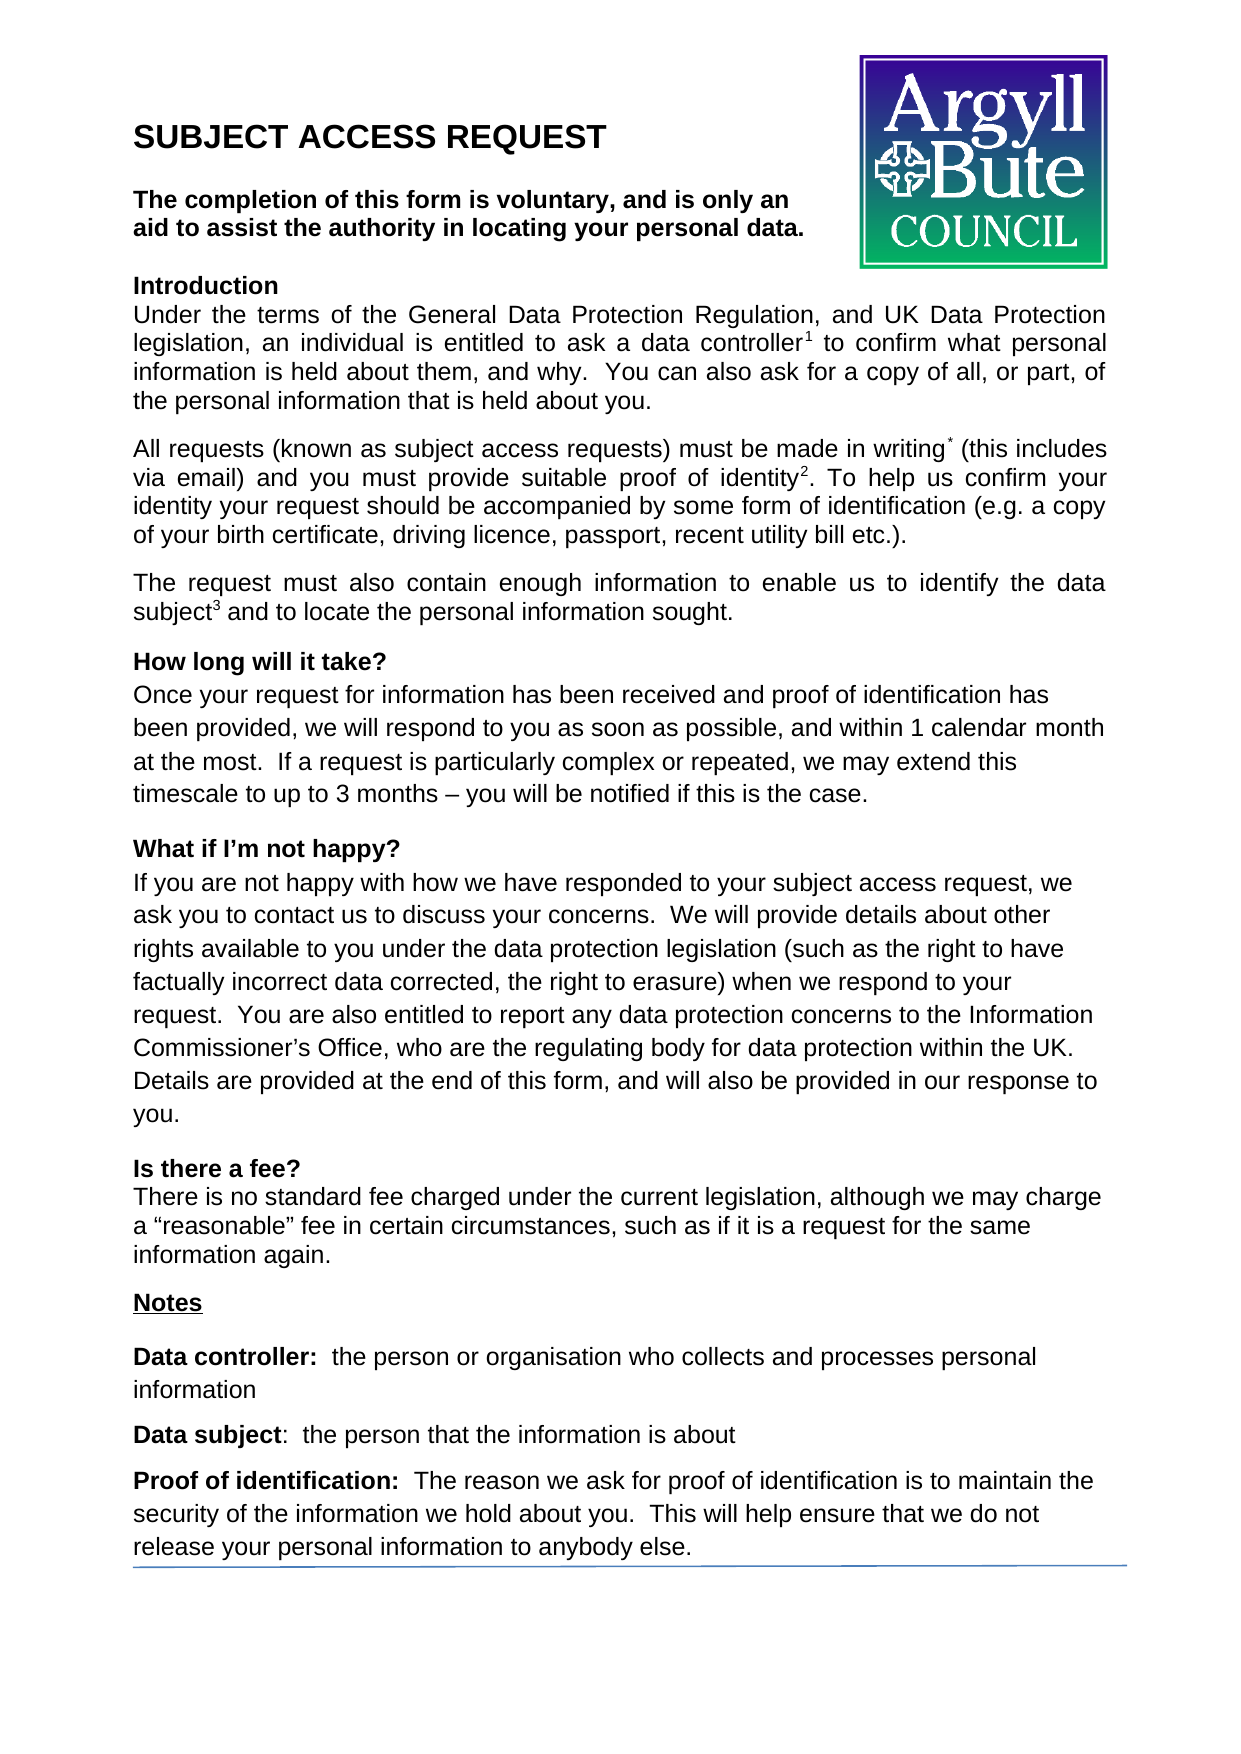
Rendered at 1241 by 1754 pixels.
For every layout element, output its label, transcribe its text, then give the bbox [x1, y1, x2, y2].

picture [859, 55, 1108, 269]
text Under the terms of the General Data Protection Regulation, and UK Data Protection legislation, an individual is entitled to ask a data controller1 to confirm what personal information is held about them, and why. You can also ask for a copy of all, or part, of the personal information that is held about you. [133, 299, 1107, 414]
text SUBJECT ACCESS REQUEST [133, 117, 1107, 156]
text Proof of identification: The reason we ask for proof of identification is to maintain the security of the information we hold about you. This will help ensure that we do not release your personal information to anybody else. [133, 1466, 1107, 1561]
text What if I’m not happy? [133, 834, 1107, 863]
text All requests (known as subject access requests) must be made in writing* (this includes via email) and you must provide suitable proof of identity2. To help us confirm your identity your request should be accompanied by some form of identification (e.g. a copy of your birth certificate, driving licence, passport, recent utility bill etc.). [133, 434, 1107, 549]
text Is there a fee? [133, 1154, 1107, 1182]
text Introduction [133, 271, 1107, 299]
text Data controller: the person or organisation who collects and processes personal information [133, 1342, 1107, 1403]
text How long will it take? [133, 647, 1107, 676]
text Data subject: the person that the information is about [133, 1420, 1107, 1449]
text Notes [133, 1288, 1107, 1317]
text There is no standard fee charged under the current legislation, although we may charge a “reasonable” fee in certain circumstances, such as if it is a request for the same information again. [133, 1182, 1107, 1269]
text aid to assist the authority in locating your personal data. [133, 213, 1107, 242]
text If you are not happy with how we have responded to your subject access request, we ask you to contact us to discuss your concerns. We will provide details about other rights available to you under the data protection legislation (such as the right to have factually incorrect data corrected, the right to erasure) when we respond to your request. You are also entitled to report any data protection concerns to the Information Commissioner’s Office, who are the regulating body for data protection within the UK. Details are provided at the end of this form, and will also be provided in our response to you. [133, 867, 1107, 1127]
text The request must also contain enough information to enable us to identify the data subject3 and to locate the personal information sought. [133, 568, 1107, 625]
text The completion of this form is voluntary, and is only an [133, 184, 1107, 213]
text Once your request for information has been received and proof of identification has been provided, we will respond to you as soon as possible, and within 1 calendar month at the most. If a request is particularly complex or repeated, we may extend this timescale to up to 3 months – you will be notified if this is the case. [133, 680, 1107, 808]
